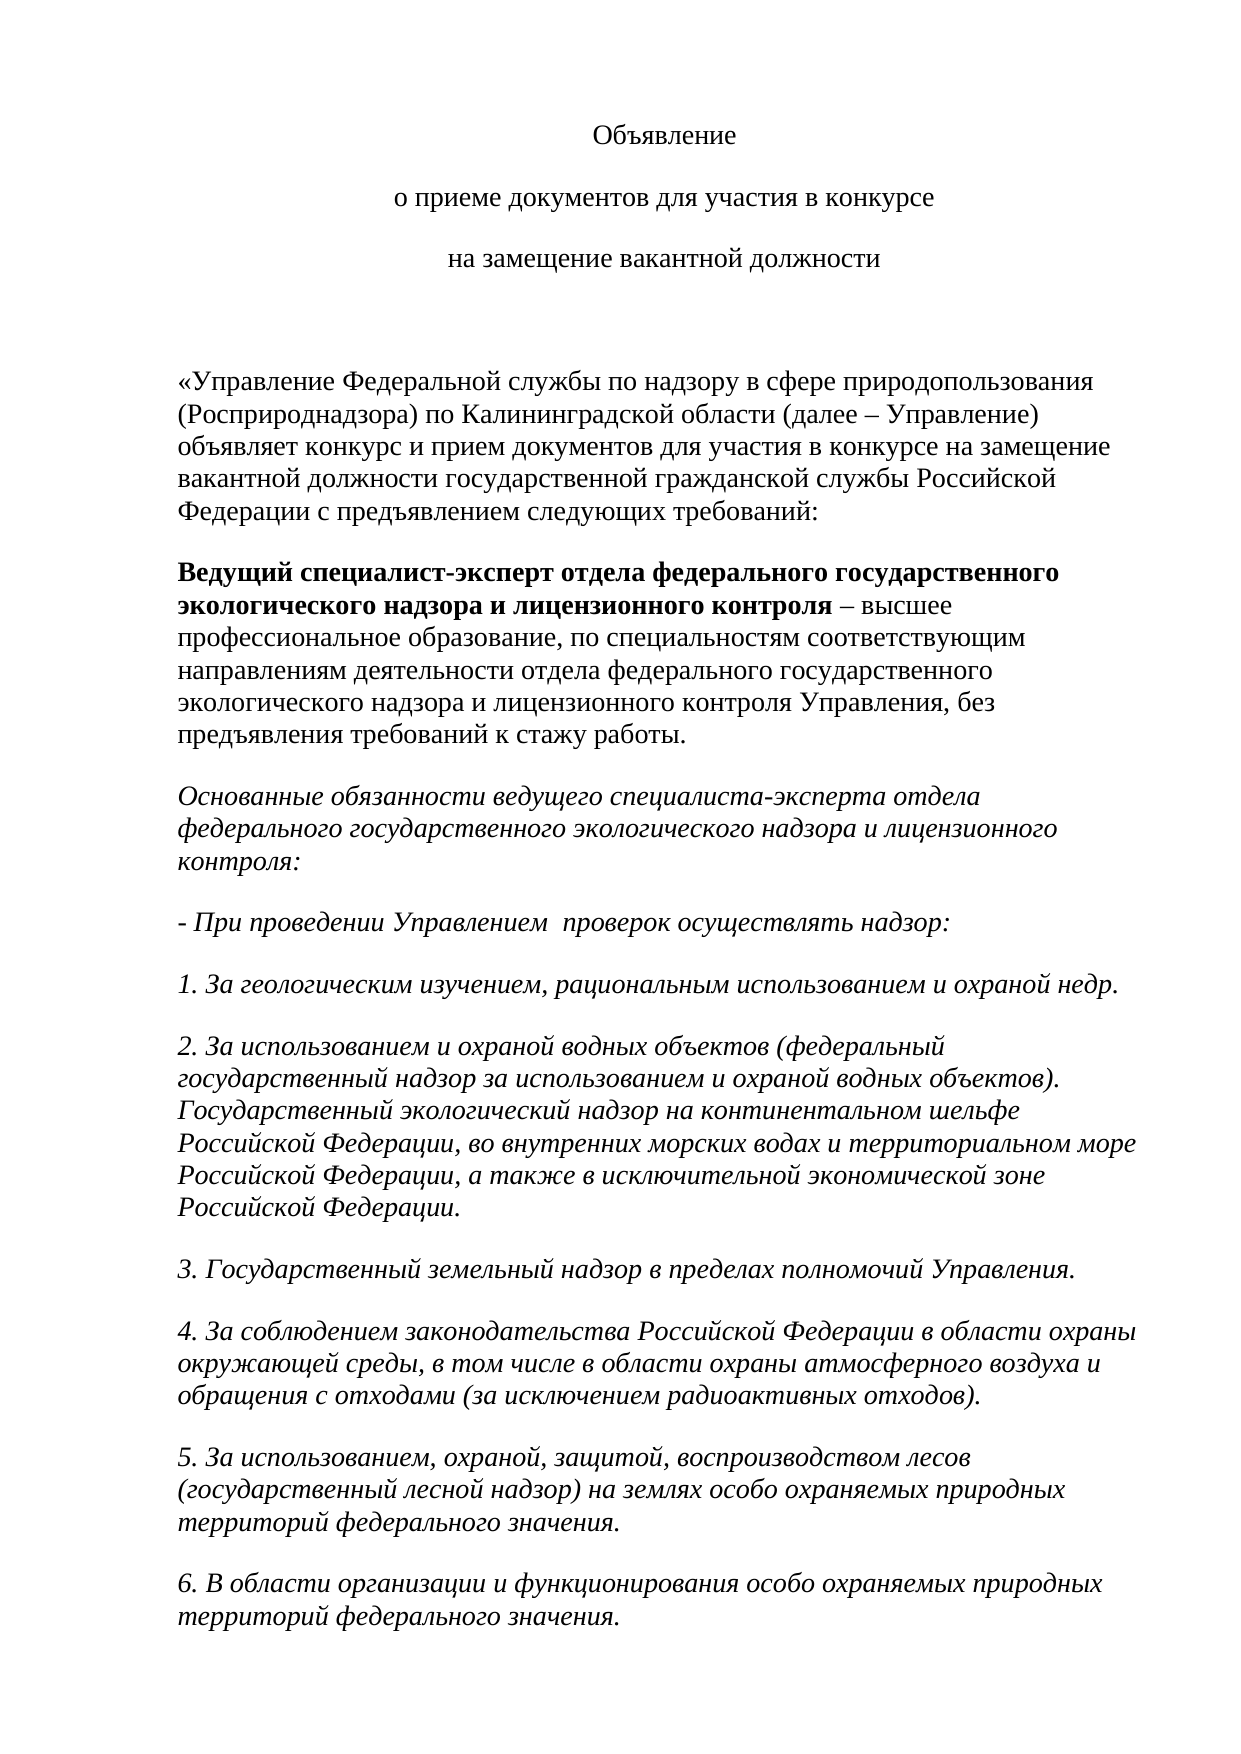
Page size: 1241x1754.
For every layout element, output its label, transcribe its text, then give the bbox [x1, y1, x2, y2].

text о приеме документов для участия в конкурсе [177, 180, 1152, 212]
text 1. За геологическим изучением, рациональным использованием и охраной недр. [177, 967, 1152, 999]
text «Управление Федеральной службы по надзору в сфере природопользования (Росприроднадзора) по Калининградской области (далее – Управление) объявляет конкурс и прием документов для участия в конкурсе на замещение вакантной должности государственной гражданской службы Российской Федерации с предъявлением следующих требований: [177, 364, 1152, 526]
text 6. В области организации и функционирования особо охраняемых природных территорий федерального значения. [177, 1566, 1152, 1631]
text Основанные обязанности ведущего специалиста-эксперта отдела федерального государственного экологического надзора и лицензионного контроля: [177, 779, 1152, 876]
text 4. За соблюдением законодательства Российской Федерации в области охраны окружающей среды, в том числе в области охраны атмосферного воздуха и обращения с отходами (за исключением радиоактивных отходов). [177, 1314, 1152, 1411]
text на замещение вакантной должности [177, 241, 1152, 274]
text Ведущий специалист-эксперт отдела федерального государственного экологического надзора и лицензионного контроля – высшее профессиональное образование, по специальностям соответствующим направлениям деятельности отдела федерального государственного экологического надзора и лицензионного контроля Управления, без предъявления требований к стажу работы. [177, 556, 1152, 750]
text Объявление [177, 118, 1152, 151]
text 3. Государственный земельный надзор в пределах полномочий Управления. [177, 1252, 1152, 1284]
text - При проведении Управлением проверок осуществлять надзор: [177, 905, 1152, 938]
text 2. За использованием и охраной водных объектов (федеральный государственный надзор за использованием и охраной водных объектов). Государственный экологический надзор на континентальном шельфе Российской Федерации, во внутренних морских водах и территориальном море Российской Федерации, а также в исключительной экономической зоне Российской Федерации. [177, 1028, 1152, 1223]
text 5. За использованием, охраной, защитой, воспроизводством лесов (государственный лесной надзор) на землях особо охраняемых природных территорий федерального значения. [177, 1440, 1152, 1537]
